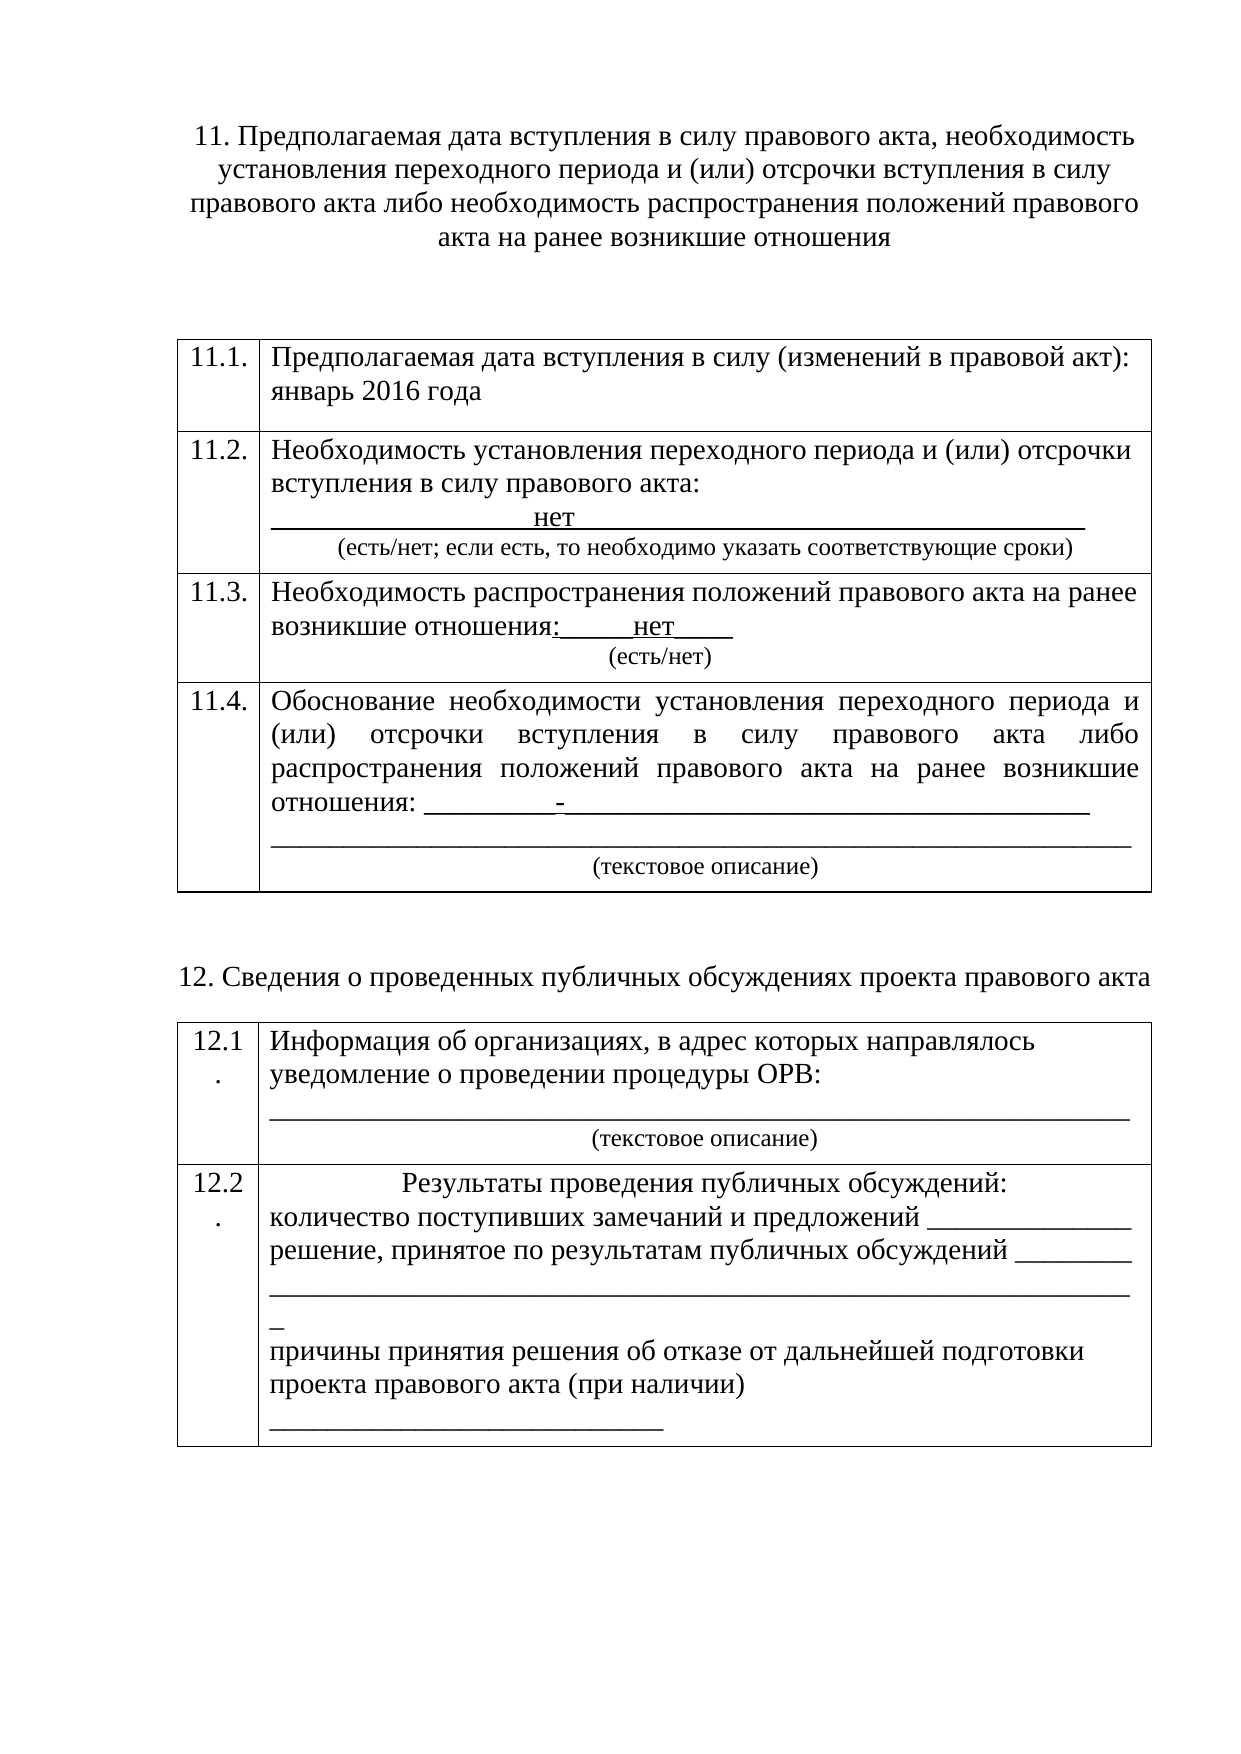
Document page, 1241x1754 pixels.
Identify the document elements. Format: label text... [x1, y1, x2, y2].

table_cell Обоснование необходимости установления переходного периода и (или) отсрочки вступления в силу правового акта либо распространения положений правового акта на ранее возникшие отношения: _________-____________________________________ ___________________________________________________________ (текстовое описание) [260, 683, 1151, 891]
table_header Информация об организациях, в адрес которых направлялось уведомление о проведении процедуры ОРВ: ___________________________________________________________ (текстовое описание) [259, 1023, 1151, 1164]
table_cell 11.2. [178, 432, 259, 573]
text 12. Сведения о проведенных публичных обсуждениях проекта правового акта [177, 959, 1152, 993]
table_header 12.1. [178, 1023, 258, 1164]
table_cell 12.2. [178, 1165, 258, 1446]
table_cell Необходимость распространения положений правового акта на ранее возникшие отношения:_____нет____ (есть/нет) [260, 574, 1151, 682]
table_cell Результаты проведения публичных обсуждений: количество поступивших замечаний и предложений ______________ решение, принятое по результатам публичных обсуждений ________ ____________________________________________________________ причины принятия решения об отказе от дальнейшей подготовки проекта правового акта (при наличии) ___________________________ [259, 1165, 1151, 1446]
table_cell 11.3. [178, 574, 259, 682]
table_cell Необходимость установления переходного периода и (или) отсрочки вступления в силу правового акта: __________________нет___________________________________ (есть/нет; если есть, то необходимо указать соответствующие сроки) [260, 432, 1151, 573]
table_cell 11.4. [178, 683, 259, 891]
table_header Предполагаемая дата вступления в силу (изменений в правовой акт): январь 2016 года [260, 340, 1151, 431]
text 11. Предполагаемая дата вступления в силу правового акта, необходимость установления переходного периода и (или) отсрочки вступления в силу правового акта либо необходимость распространения положений правового акта на ранее возникшие отношения [177, 118, 1152, 252]
table_header 11.1. [178, 340, 259, 431]
